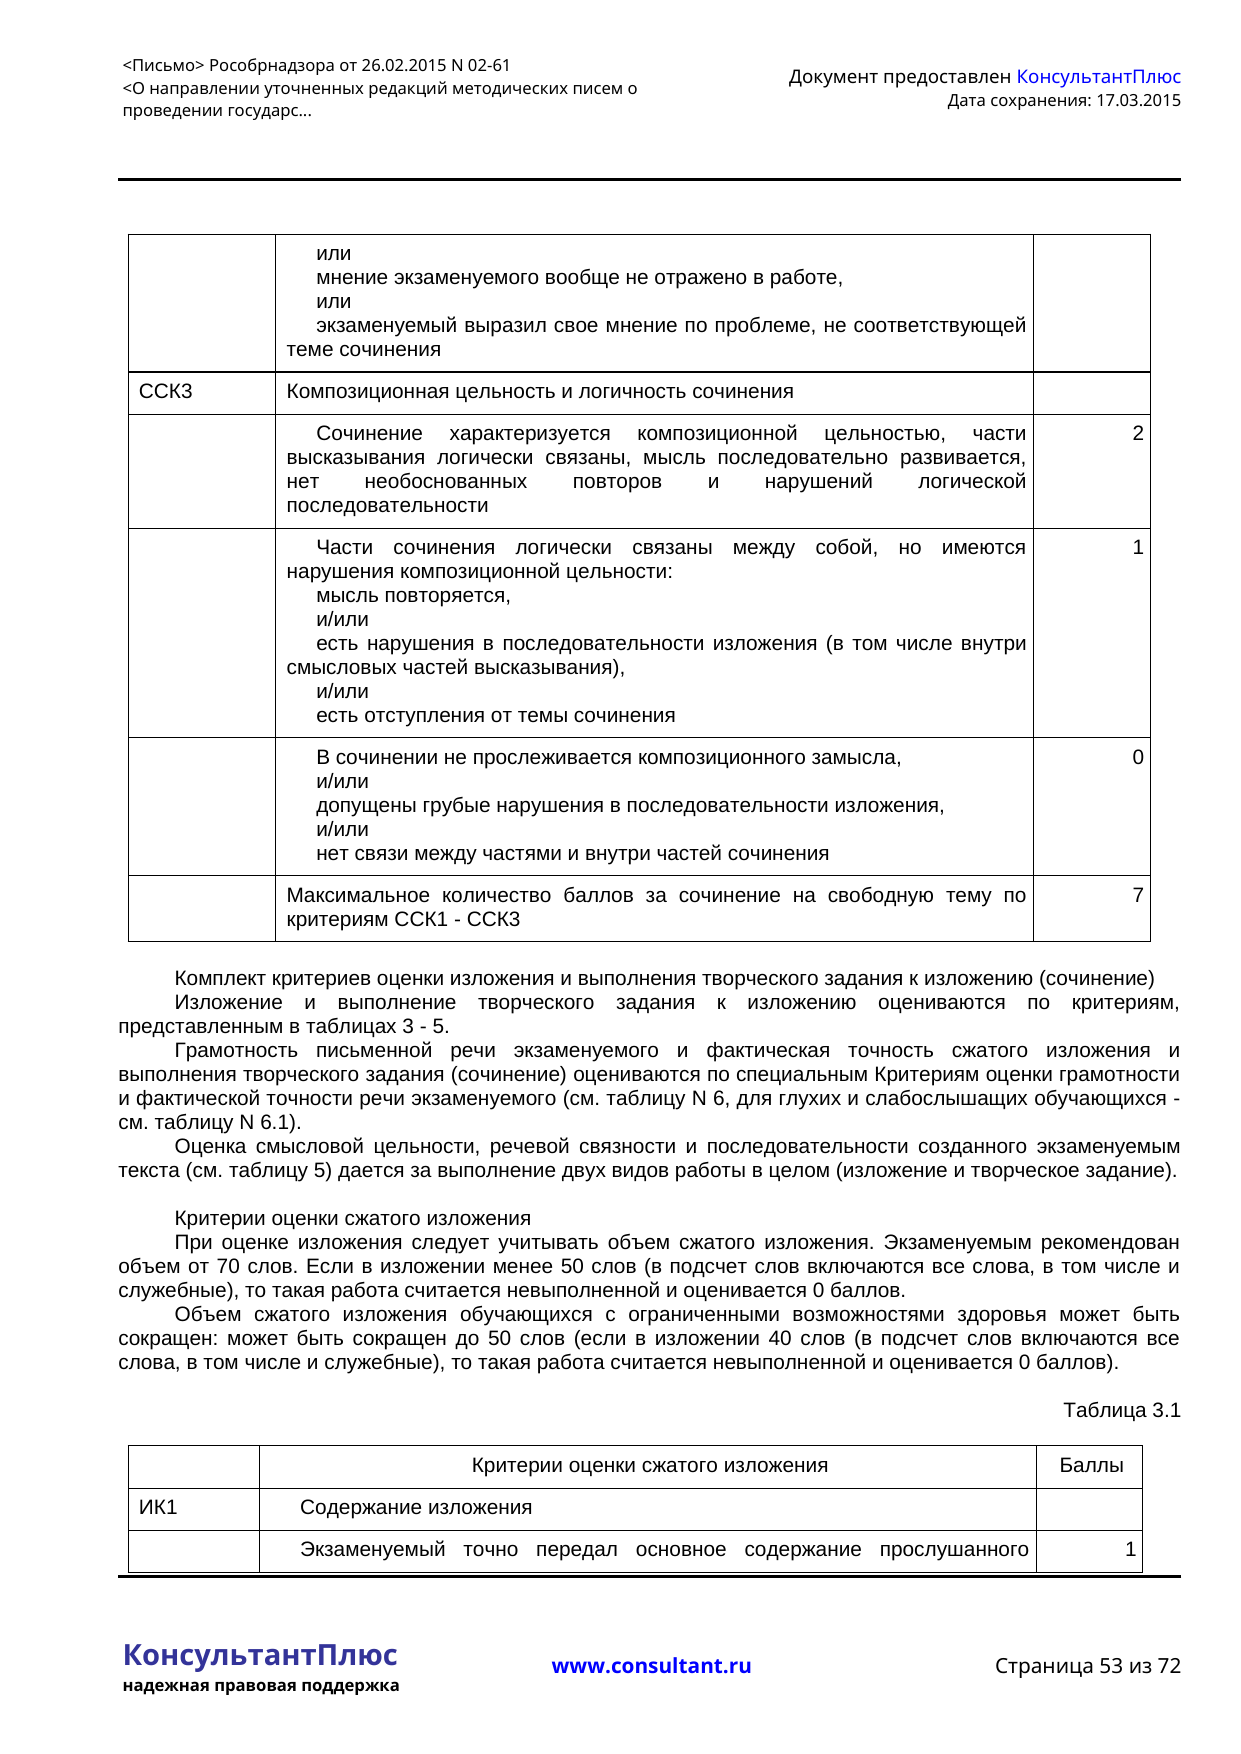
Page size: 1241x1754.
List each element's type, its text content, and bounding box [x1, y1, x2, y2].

table_header Критерии оценки сжатого изложения [260, 1446, 1036, 1487]
table_cell 2 [1034, 415, 1150, 527]
text Критерии оценки сжатого изложения [118, 1206, 1181, 1230]
table_cell [129, 529, 275, 737]
table_cell [129, 1531, 259, 1572]
table_cell 1 [1037, 1531, 1142, 1572]
table_cell ССК3 [129, 373, 275, 413]
table_cell [129, 415, 275, 527]
table_cell В сочинении не прослеживается композиционного замысла, и/или допущены грубые нарушения в последовательности изложения, и/или нет связи между частями и внутри частей сочинения [276, 738, 1033, 875]
table_cell Части сочинения логически связаны между собой, но имеются нарушения композиционной цельности: мысль повторяется, и/или есть нарушения в последовательности изложения (в том числе внутри смысловых частей высказывания), и/или есть отступления от темы сочинения [276, 529, 1033, 737]
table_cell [260, 1531, 1036, 1572]
table_cell ИК1 [129, 1489, 259, 1529]
text Таблица 3.1 [118, 1397, 1181, 1421]
table_cell [129, 235, 275, 371]
table_cell Сочинение характеризуется композиционной цельностью, части высказывания логически связаны, мысль последовательно развивается, нет необоснованных повторов и нарушений логической последовательности [276, 415, 1033, 527]
text При оценке изложения следует учитывать объем сжатого изложения. Экзаменуемым рекомендован объем от 70 слов. Если в изложении менее 50 слов (в подсчет слов включаются все слова, в том числе и служебные), то такая работа считается невыполненной и оценивается 0 баллов. [118, 1230, 1181, 1302]
table_cell 1 [1034, 529, 1150, 737]
text Изложение и выполнение творческого задания к изложению оцениваются по критериям, представленным в таблицах 3 - 5. [118, 990, 1181, 1038]
table_cell [1034, 373, 1150, 413]
table_cell 0 [1034, 235, 1150, 371]
table_header [129, 1446, 259, 1487]
text Комплект критериев оценки изложения и выполнения творческого задания к изложению (сочинение) [118, 966, 1181, 990]
table_cell 0 [1034, 738, 1150, 875]
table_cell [276, 235, 1033, 371]
table_header Баллы [1037, 1446, 1142, 1487]
table_cell Содержание изложения [260, 1489, 1036, 1529]
table_cell Максимальное количество баллов за сочинение на свободную тему по критериям ССК1 - ССК3 [276, 876, 1033, 941]
text Оценка смысловой цельности, речевой связности и последовательности созданного экзаменуемым текста (см. таблицу 5) дается за выполнение двух видов работы в целом (изложение и творческое задание). [118, 1134, 1181, 1182]
text Объем сжатого изложения обучающихся с ограниченными возможностями здоровья может быть сокращен: может быть сокращен до 50 слов (если в изложении 40 слов (в подсчет слов включаются все слова, в том числе и служебные), то такая работа считается невыполненной и оценивается 0 баллов). [118, 1302, 1181, 1373]
table_cell [1037, 1489, 1142, 1529]
table_cell [129, 738, 275, 875]
table_cell 7 [1034, 876, 1150, 941]
text Грамотность письменной речи экзаменуемого и фактическая точность сжатого изложения и выполнения творческого задания (сочинение) оцениваются по специальным Критериям оценки грамотности и фактической точности речи экзаменуемого (см. таблицу N 6, для глухих и слабослышащих обучающихся - см. таблицу N 6.1). [118, 1038, 1181, 1134]
table_cell [129, 876, 275, 941]
table_cell Композиционная цельность и логичность сочинения [276, 373, 1033, 413]
